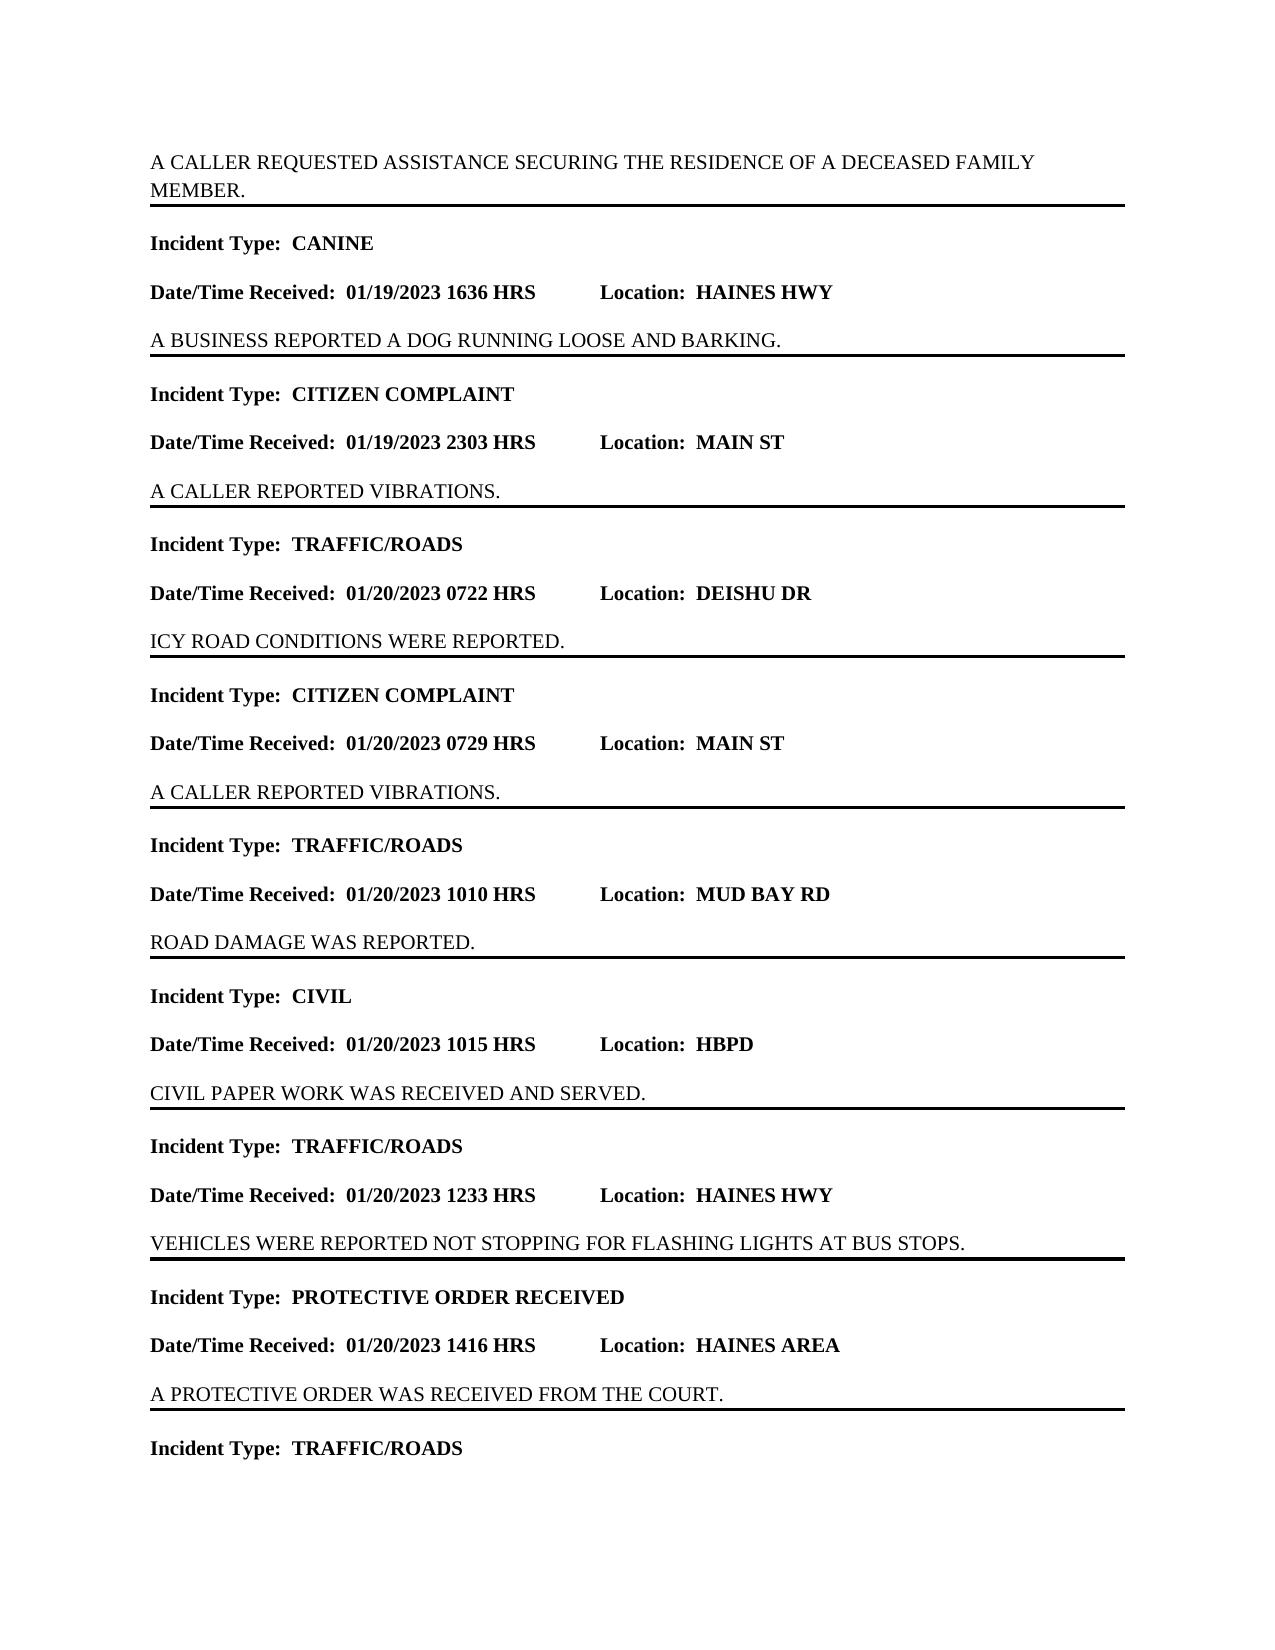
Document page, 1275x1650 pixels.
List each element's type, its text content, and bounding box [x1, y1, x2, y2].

text Date/Time Received: 01/20/2023 1010 HRS Location: MUD BAY RD [150, 882, 1125, 906]
text ICY ROAD CONDITIONS WERE REPORTED. [150, 629, 1125, 655]
text ROAD DAMAGE WAS REPORTED. [150, 930, 1125, 956]
text CIVIL PAPER WORK WAS RECEIVED AND SERVED. [150, 1081, 1125, 1107]
text A CALLER REPORTED VIBRATIONS. [150, 780, 1125, 806]
text Date/Time Received: 01/20/2023 1015 HRS Location: HBPD [150, 1032, 1125, 1056]
text Incident Type: TRAFFIC/ROADS [150, 532, 1125, 556]
text Incident Type: PROTECTIVE ORDER RECEIVED [150, 1285, 1125, 1309]
text A CALLER REQUESTED ASSISTANCE SECURING THE RESIDENCE OF A DECEASED FAMILY MEMBER. [150, 150, 1125, 204]
text Incident Type: TRAFFIC/ROADS [150, 833, 1125, 857]
text Incident Type: CITIZEN COMPLAINT [150, 683, 1125, 707]
text Date/Time Received: 01/19/2023 1636 HRS Location: HAINES HWY [150, 280, 1125, 304]
text Date/Time Received: 01/20/2023 1233 HRS Location: HAINES HWY [150, 1183, 1125, 1207]
text Date/Time Received: 01/19/2023 2303 HRS Location: MAIN ST [150, 430, 1125, 454]
text Incident Type: CANINE [150, 231, 1125, 255]
text A CALLER REPORTED VIBRATIONS. [150, 479, 1125, 505]
text Incident Type: TRAFFIC/ROADS [150, 1435, 1125, 1459]
text Date/Time Received: 01/20/2023 1416 HRS Location: HAINES AREA [150, 1333, 1125, 1357]
text Incident Type: TRAFFIC/ROADS [150, 1134, 1125, 1158]
text VEHICLES WERE REPORTED NOT STOPPING FOR FLASHING LIGHTS AT BUS STOPS. [150, 1231, 1125, 1257]
text A PROTECTIVE ORDER WAS RECEIVED FROM THE COURT. [150, 1382, 1125, 1408]
text Date/Time Received: 01/20/2023 0722 HRS Location: DEISHU DR [150, 581, 1125, 605]
text Incident Type: CIVIL [150, 984, 1125, 1008]
text Date/Time Received: 01/20/2023 0729 HRS Location: MAIN ST [150, 731, 1125, 755]
text Incident Type: CITIZEN COMPLAINT [150, 382, 1125, 406]
text A BUSINESS REPORTED A DOG RUNNING LOOSE AND BARKING. [150, 328, 1125, 354]
